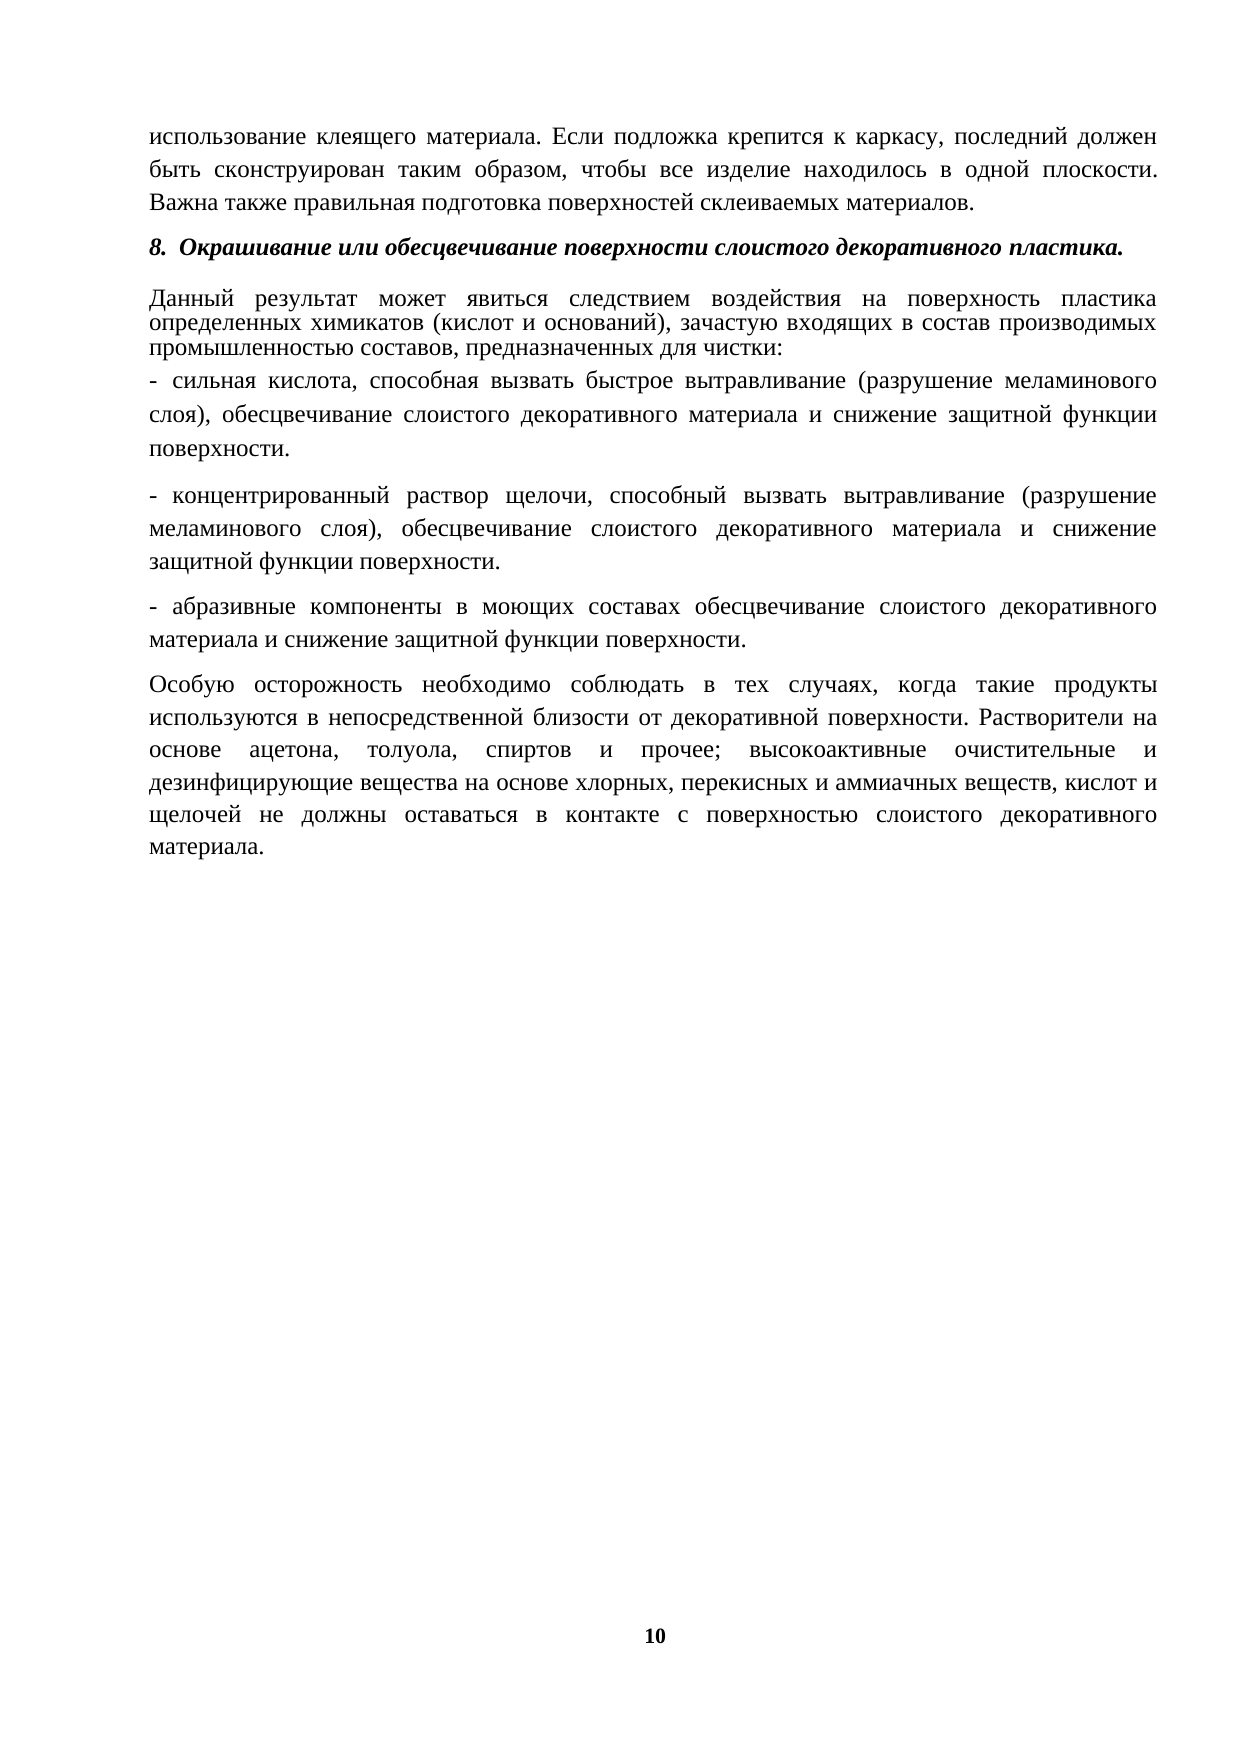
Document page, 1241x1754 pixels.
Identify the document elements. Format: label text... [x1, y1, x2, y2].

list абразивные компоненты в моющих составах обесцвечивание слоистого декоративного материала и снижение защитной функции поверхности. [149, 591, 1158, 653]
list сильная кислота, способная вызвать быстрое вытравливание (разрушение меламинового слоя), обесцвечивание слоистого декоративного материала и снижение защитной функции поверхности. [149, 366, 1158, 462]
text Особую осторожность необходимо соблюдать в тех случаях, когда такие продукты используются в непосредственной близости от декоративной поверхности. Растворители на основе ацетона, толуола, спиртов и прочее; высокоактивные очистительные и дезинфицирующие вещества на основе хлорных, перекисных и аммиачных веществ, кислот и щелочей не должны оставаться в контакте с поверхностью слоистого декоративного материала. [149, 669, 1158, 860]
text использование клеящего материала. Если подложка крепится к каркасу, последний должен быть сконструирован таким образом, чтобы все изделие находилось в одной плоскости. Важна также правильная подготовка поверхностей склеиваемых материалов. [149, 121, 1158, 216]
text Данный результат может явиться следствием воздействия на поверхность пластика определенных химикатов (кислот и оснований), зачастую входящих в состав производимых промышленностью составов, предназначенных для чистки: [149, 286, 1157, 361]
list концентрированный раствор щелочи, способный вызвать вытравливание (разрушение меламинового слоя), обесцвечивание слоистого декоративного материала и снижение защитной функции поверхности. [149, 480, 1158, 575]
subtitle Окрашивание или обесцвечивание поверхности слоистого декоративного пластика. [149, 232, 1169, 261]
text 10 [154, 1623, 1156, 1648]
